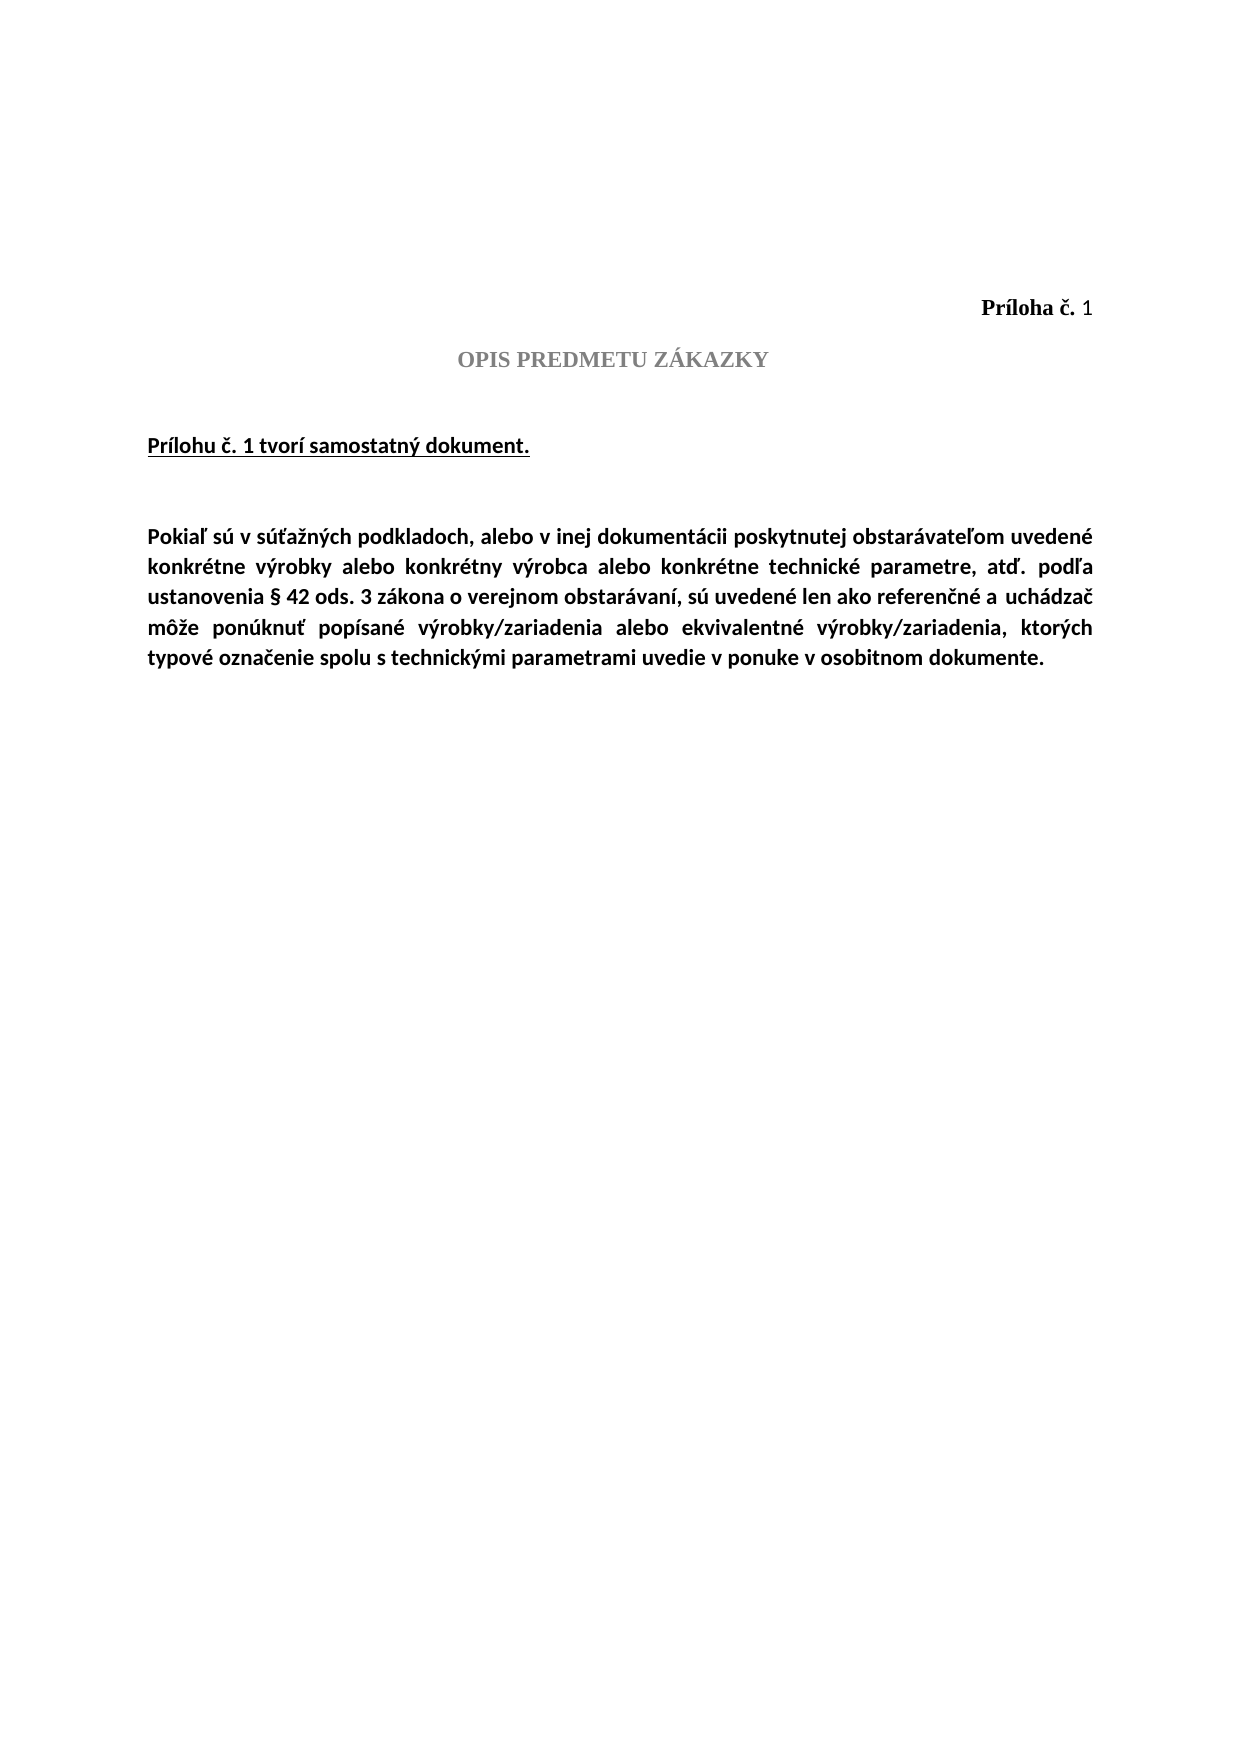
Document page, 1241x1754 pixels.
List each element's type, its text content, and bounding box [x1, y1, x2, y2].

text OPIS PREDMETU ZÁKAZKY [148, 346, 1078, 372]
text Prílohu č. 1 tvorí samostatný dokument. [147, 432, 1173, 459]
text Pokiaľ sú v súťažných podkladoch, alebo v inej dokumentácii poskytnutej obstarávateľom uvedené konkrétne výrobky alebo konkrétny výrobca alebo konkrétne technické parametre, atď. podľa ustanovenia § 42 ods. 3 zákona o verejnom obstarávaní, sú uvedené len ako referenčné a uchádzač môže ponúknuť popísané výrobky/zariadenia alebo ekvivalentné výrobky/zariadenia, ktorých typové označenie spolu s technickými parametrami uvedie v ponuke v osobitnom dokumente. [147, 522, 1093, 671]
